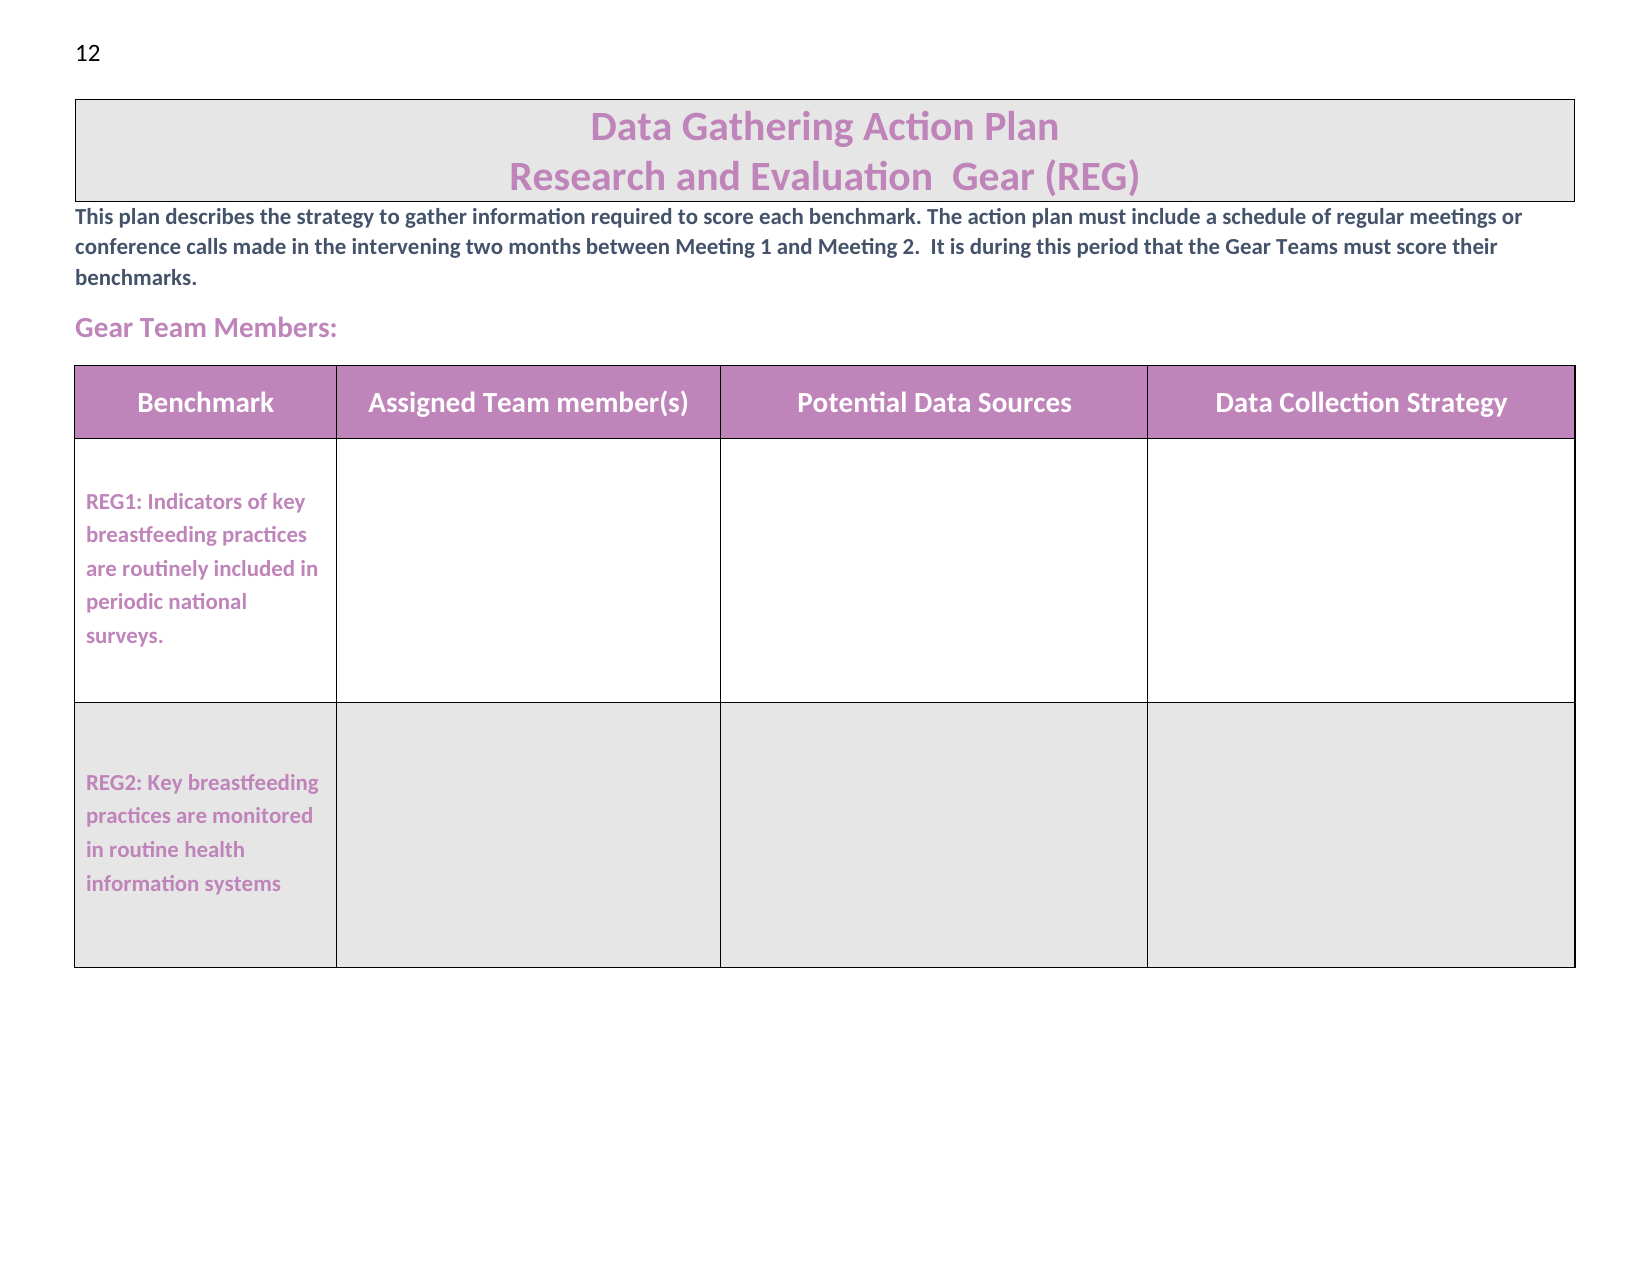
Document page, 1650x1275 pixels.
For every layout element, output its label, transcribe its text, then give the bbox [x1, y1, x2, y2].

table_cell [337, 703, 720, 967]
table_cell REG2: Key breastfeeding practices are monitored in routine health information systems [75, 703, 336, 967]
table_cell REG1: Indicators of key breastfeeding practices are routinely included in periodic national surveys. [75, 439, 336, 702]
table_header Benchmark [75, 366, 336, 438]
table_cell [721, 439, 1147, 702]
table_header Data Collection Strategy [1148, 366, 1574, 438]
text Gear Team Members: [75, 309, 1575, 345]
text This plan describes the strategy to gather information required to score each benchmark. The action plan must include a schedule of regular meetings or conference calls made in the intervening two months between Meeting 1 and Meeting 2. It is during this period that the Gear Teams must score their benchmarks. [75, 202, 1575, 291]
table_cell [1148, 703, 1574, 967]
table_cell [337, 439, 720, 702]
table_header Potential Data Sources [721, 366, 1147, 438]
table_header Assigned Team member(s) [337, 366, 720, 438]
table_header Data Gathering Action Plan Research and Evaluation Gear (REG) [76, 100, 1574, 201]
table_cell [721, 703, 1147, 967]
table_cell [1148, 439, 1574, 702]
